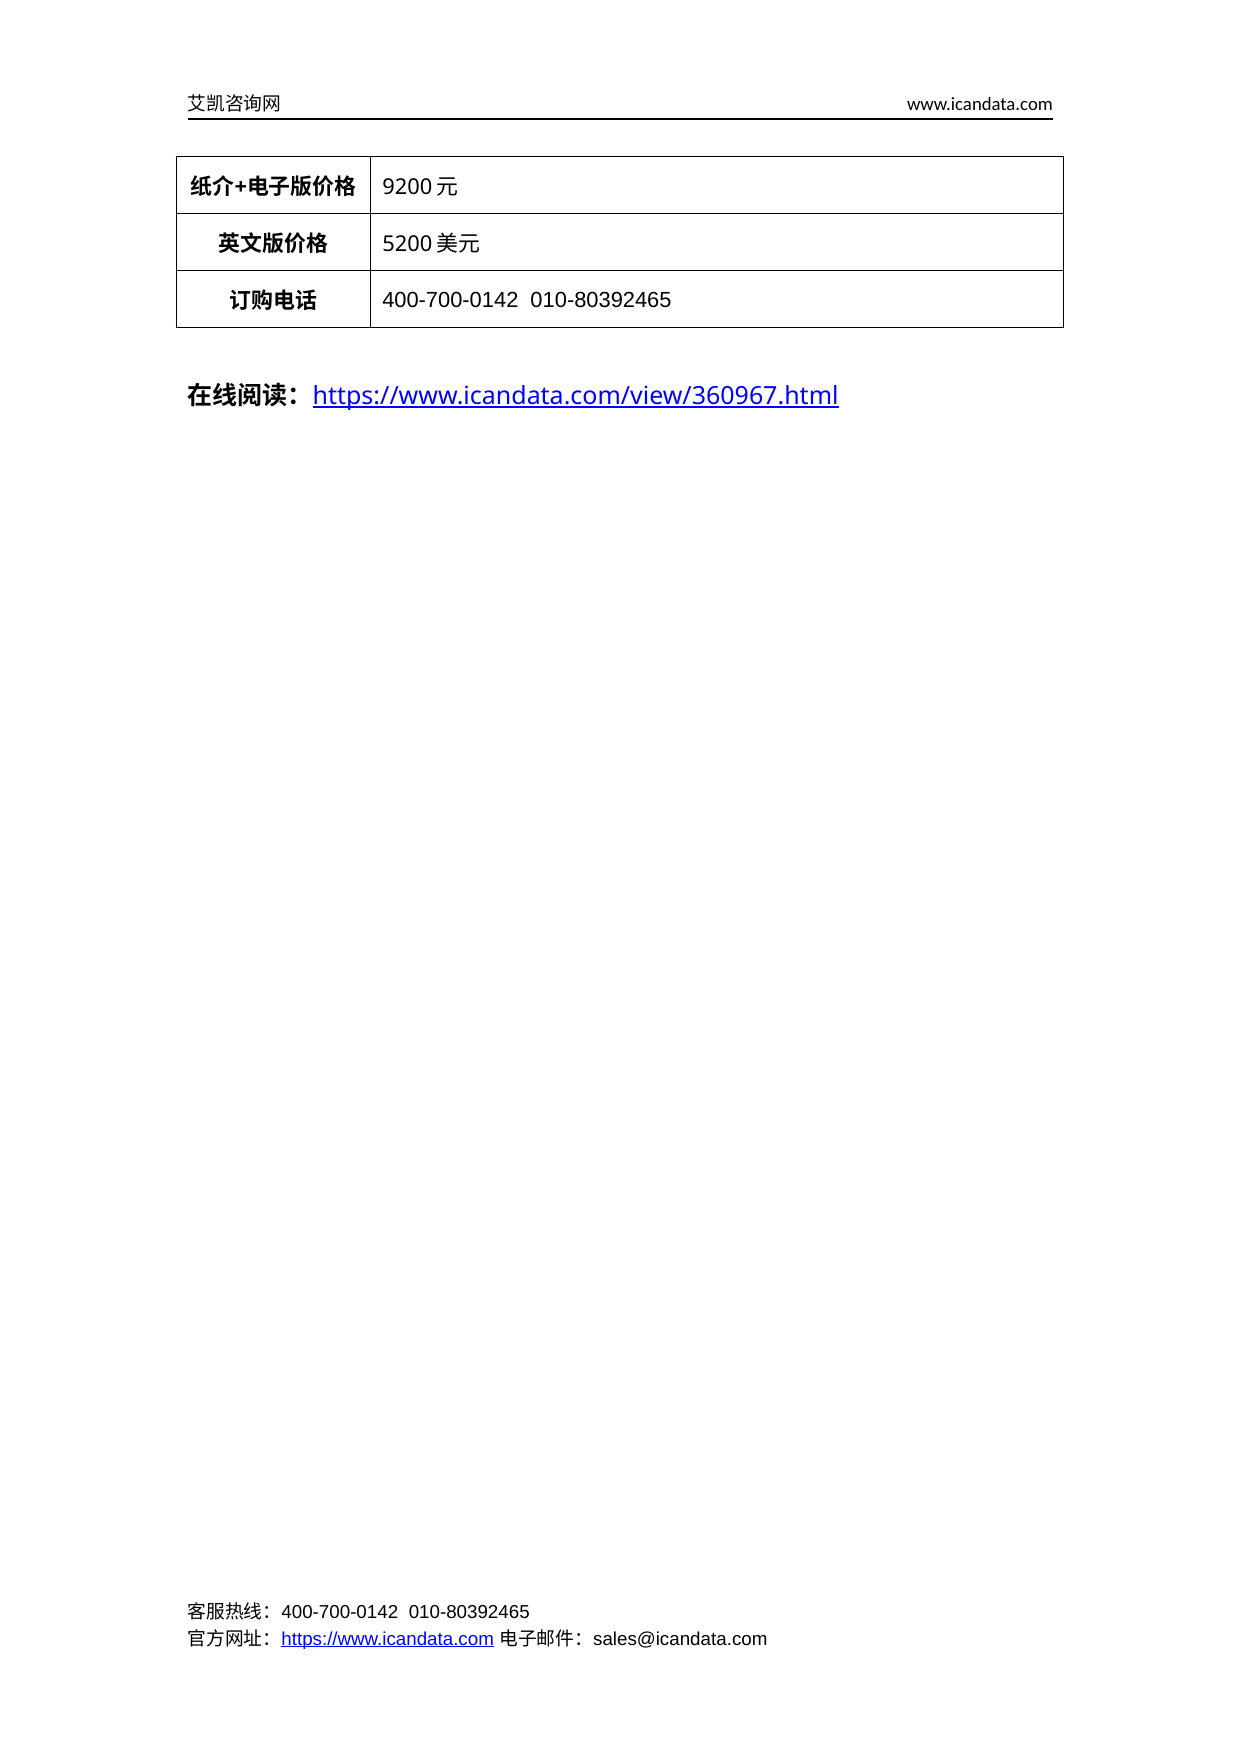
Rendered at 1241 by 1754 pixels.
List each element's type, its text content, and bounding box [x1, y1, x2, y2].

table_cell 纸介+电子版价格 [177, 157, 370, 213]
table_cell 400-700-0142 010-80392465 [371, 271, 1063, 327]
table_cell 订购电话 [177, 271, 370, 327]
table_cell 英文版价格 [177, 214, 370, 270]
table_cell 5200美元 [371, 214, 1063, 270]
table_cell 9200元 [371, 157, 1063, 213]
text 在线阅读：https://www.icandata.com/view/360967.html [187, 361, 1053, 426]
